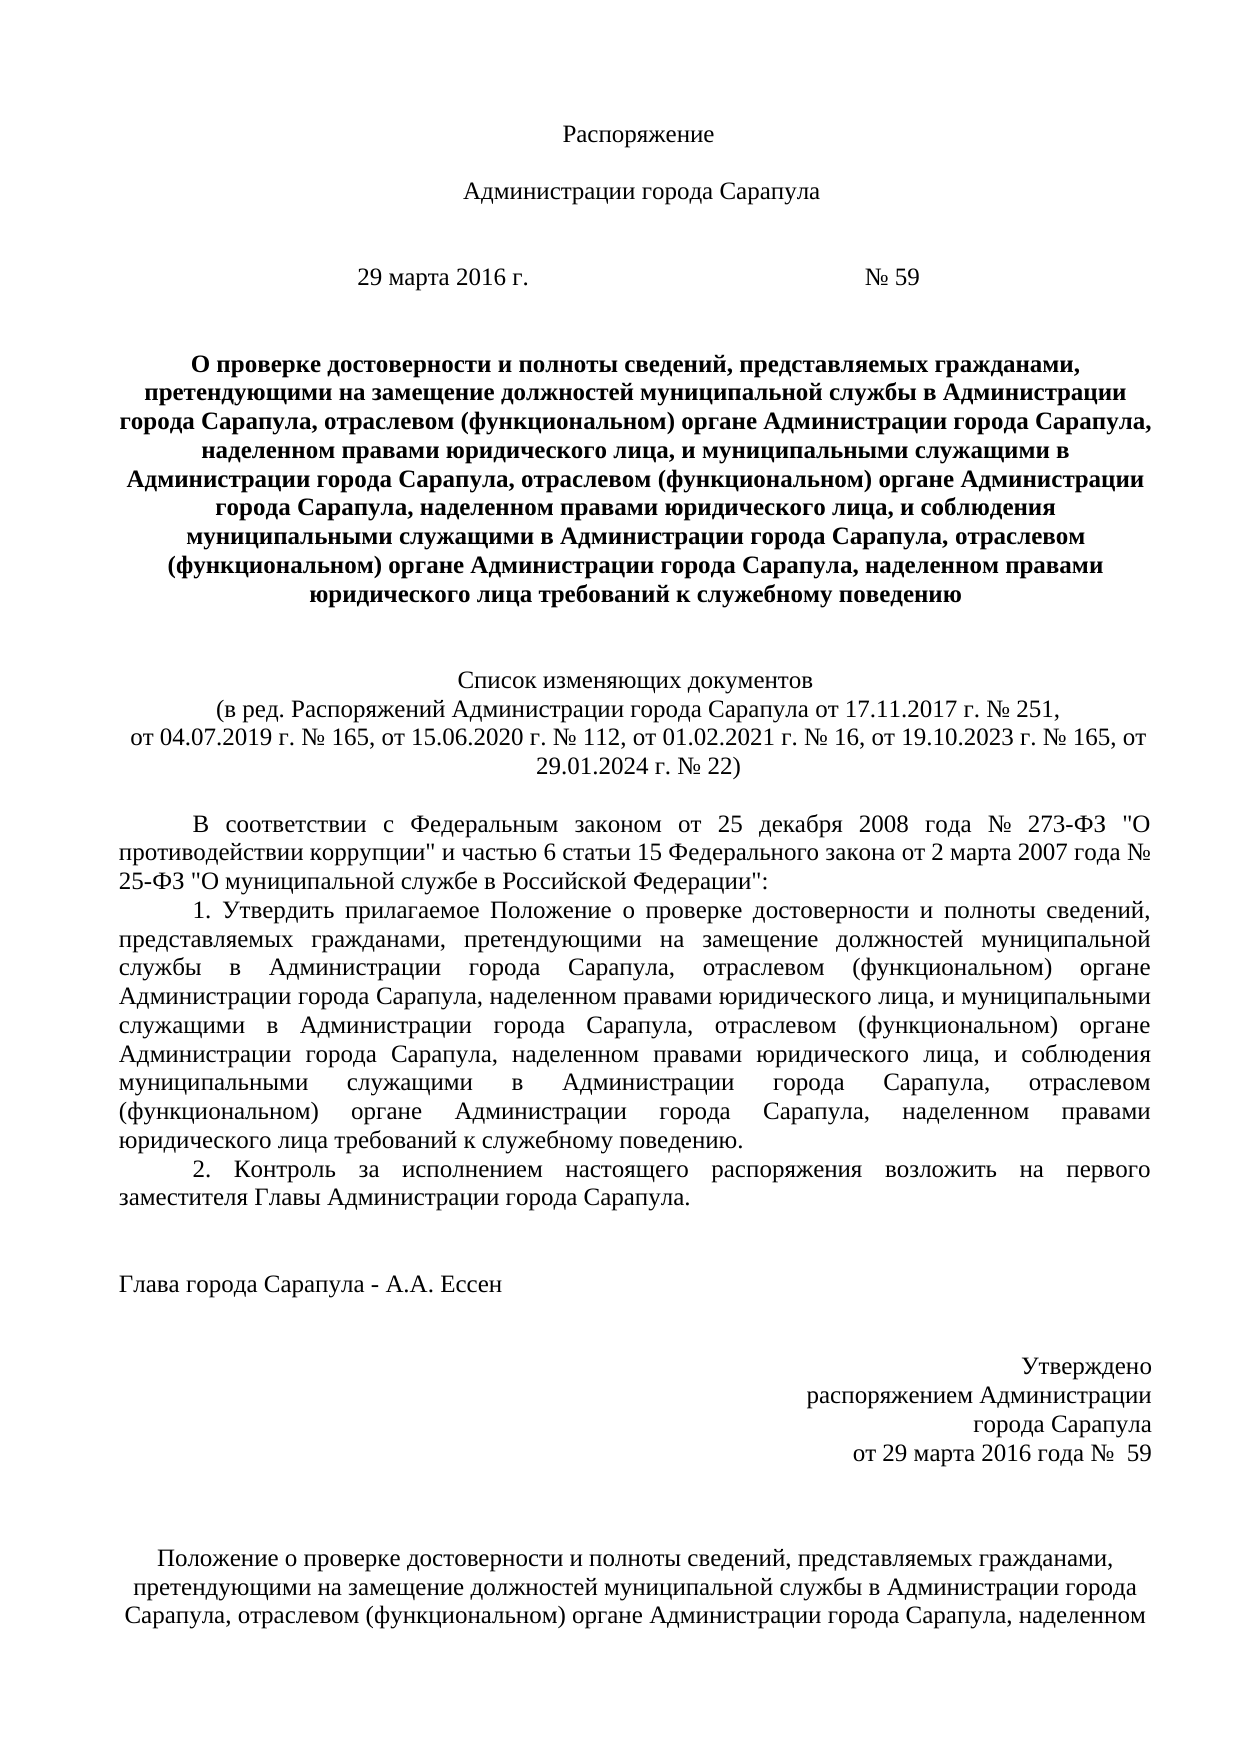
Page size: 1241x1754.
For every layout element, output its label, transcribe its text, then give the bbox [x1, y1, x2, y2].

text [119, 1543, 1152, 1629]
text 1. Утвердить прилагаемое Положение о проверке достоверности и полноты сведений, представляемых гражданами, претендующими на замещение должностей муниципальной службы в Администрации города Сарапула, отраслевом (функциональном) органе Администрации города Сарапула, наделенном правами юридического лица, и муниципальными служащими в Администрации города Сарапула, отраслевом (функциональном) органе Администрации города Сарапула, наделенном правами юридического лица, и соблюдения муниципальными служащими в Администрации города Сарапула, отраслевом (функциональном) органе Администрации города Сарапула, наделенном правами юридического лица требований к служебному поведению. [119, 895, 1152, 1154]
text Администрации города Сарапула [237, 176, 1002, 205]
text от 04.07.2019 г. № 165, от 15.06.2020 г. № 112, от 01.02.2021 г. № 16, от 19.10.2023 г. № 165, от 29.01.2024 г. № 22) [119, 722, 1158, 780]
text 29 марта 2016 г. № 59 [237, 262, 1002, 291]
text Список изменяющих документов [119, 665, 1152, 694]
text О проверке достоверности и полноты сведений, представляемых гражданами, претендующими на замещение должностей муниципальной службы в Администрации города Сарапула, отраслевом (функциональном) органе Администрации города Сарапула, наделенном правами юридического лица, и муниципальными служащими в Администрации города Сарапула, отраслевом (функциональном) органе Администрации города Сарапула, наделенном правами юридического лица, и соблюдения муниципальными служащими в Администрации города Сарапула, отраслевом (функциональном) органе Администрации города Сарапула, наделенном правами юридического лица требований к служебному поведению [119, 349, 1152, 607]
text Глава города Сарапула - А.А. Ессен [119, 1269, 1152, 1297]
text распоряжением Администрации [695, 1380, 1152, 1409]
text В соответствии с Федеральным законом от 25 декабря 2008 года № 273-ФЗ "О противодействии коррупции" и частью 6 статьи 15 Федерального закона от 2 марта 2007 года № 25-ФЗ "О муниципальной службе в Российской Федерации": [119, 809, 1152, 895]
text Распоряжение [237, 119, 1002, 147]
text Утверждено [695, 1351, 1152, 1380]
text города Сарапула [695, 1409, 1152, 1438]
text 2. Контроль за исполнением настоящего распоряжения возложить на первого заместителя Главы Администрации города Сарапула. [119, 1154, 1152, 1211]
title от 29 марта 2016 года № 59 [119, 1438, 1152, 1466]
text (в ред. Распоряжений Администрации города Сарапула от 17.11.2017 г. № 251, [119, 694, 1158, 722]
